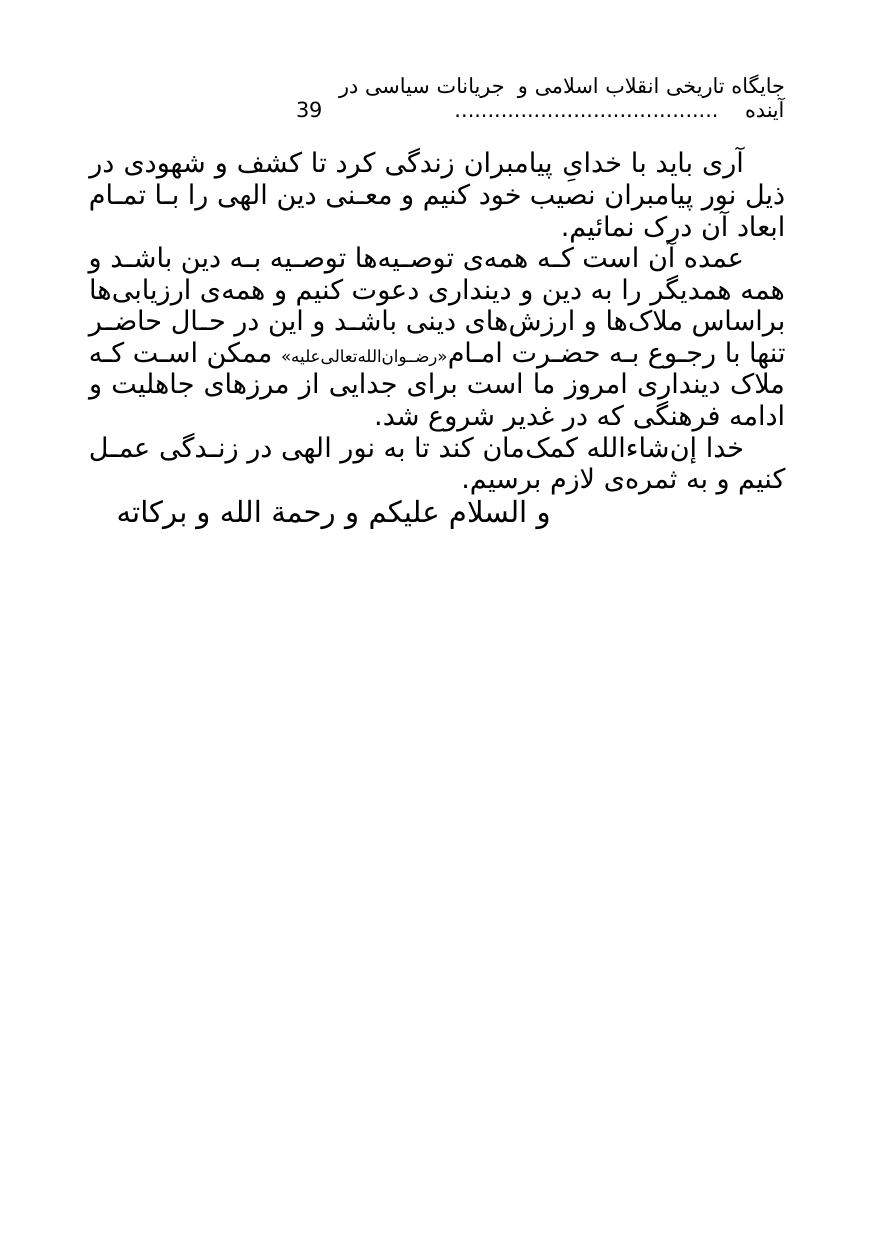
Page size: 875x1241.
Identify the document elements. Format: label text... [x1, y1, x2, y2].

text عمده آن است که همه‌ی توصیه‌ها توصیه به دین باشد و همه همدیگر را به دین و دینداری دعوت کنیم و همه‌ی ارزیابی‌ها براساس ملاک‌ها و ارزش‌های دینی باشد و این در حال حاضر تنها با رجوع به حضرت امام«رضوان‌الله‌تعالی‌علیه» ممکن است که ملاک دینداری امروز ما است برای جدایی از مرزهای جاهلیت و ادامه فرهنگی که در غدیر شروع شد. [89, 242, 785, 432]
text و السلام علیکم و رحمة الله و برکاته [89, 495, 785, 529]
text آری باید با خدایِ پیامبران زندگی کرد تا کشف و شهودی در ذیل نور پیامبران نصیب خود کنیم و معنی دین الهی را با تمام ابعاد آن درک نمائیم. [89, 148, 785, 242]
text خدا إن‌شاءالله کمک‌مان کند تا به نور الهی در زندگی عمل کنیم و به ثمره‌ی لازم برسیم. [89, 432, 785, 495]
